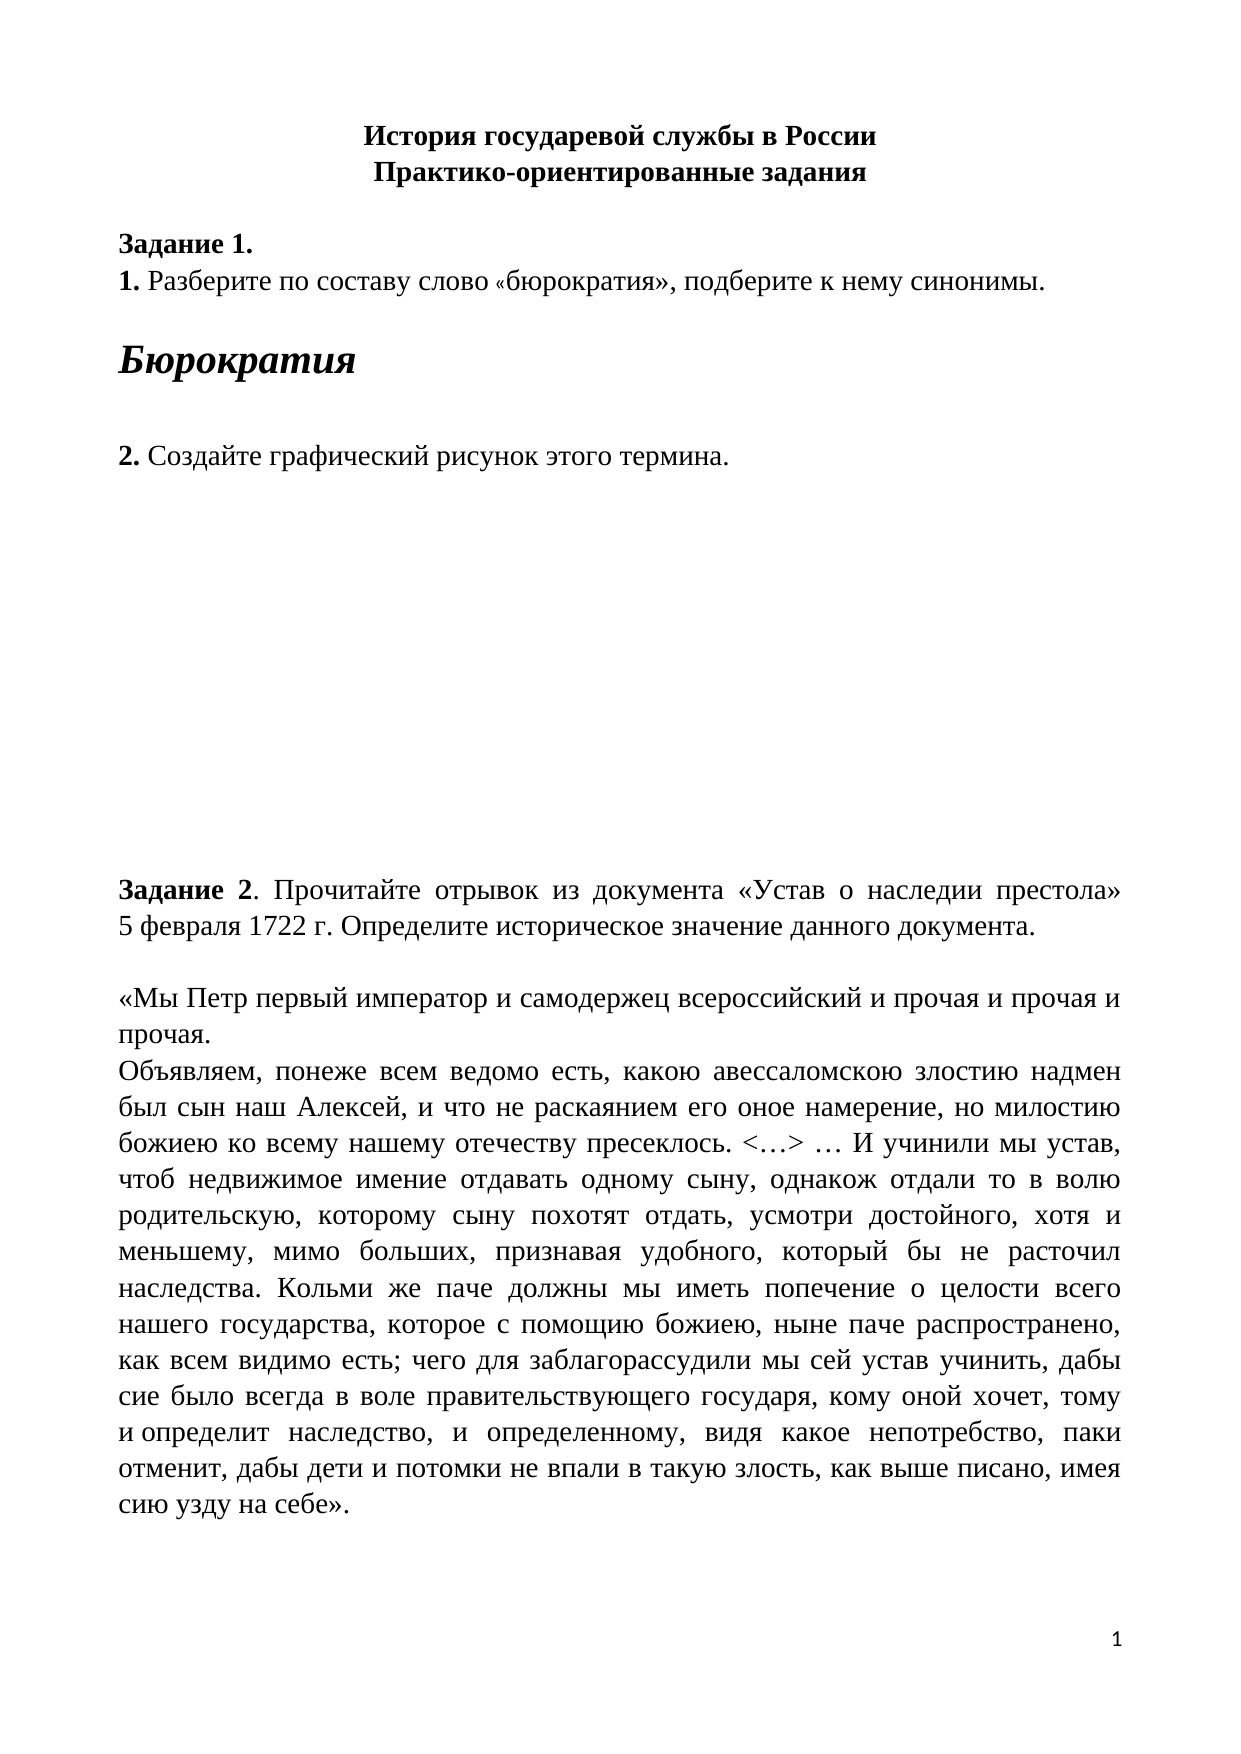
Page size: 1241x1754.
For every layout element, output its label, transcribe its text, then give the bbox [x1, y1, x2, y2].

text Задание 2. Прочитайте отрывок из документа «Устав о наследии престола» 5 февраля 1722 г. Определите историческое значение данного документа. [118, 872, 1122, 942]
text Задание 1. [118, 227, 1122, 260]
text 1. Разберите по составу слово «бюрократия», подберите к нему синонимы. [118, 263, 1122, 296]
text Практико-ориентированные задания [118, 154, 1122, 188]
text Объявляем, понеже всем ведомо есть, какою авессаломскою злостию надмен был сын наш Алексей, и что не раскаянием его оное намерение, но милостию божиею ко всему нашему отечеству пресеклось. <…> … И учинили мы устав, чтоб недвижимое имение отдавать одному сыну, однакож отдали то в волю родительскую, которому сыну похотят отдать, усмотри достойного, хотя и меньшему, мимо больших, признавая удобного, который бы не расточил наследства. Кольми же паче должны мы иметь попечение о целости всего нашего государства, которое с помощию божиею, ныне паче распространено, как всем видимо есть; чего для заблагорассудили мы сей устав учинить, дабы сие было всегда в воле правительствующего государя, кому оной хочет, тому и определит наследство, и определенному, видя какое непотребство, паки отменит, дабы дети и потомки не впали в такую злость, как выше писано, имея сию узду на себе». [118, 1053, 1122, 1520]
text Бюрократия [118, 335, 1122, 383]
text «Мы Петр первый император и самодержец всероссийский и прочая и прочая и прочая. [118, 981, 1122, 1050]
text 2. Создайте графический рисунок этого термина. [118, 438, 1122, 472]
text История государевой службы в России [118, 118, 1122, 152]
